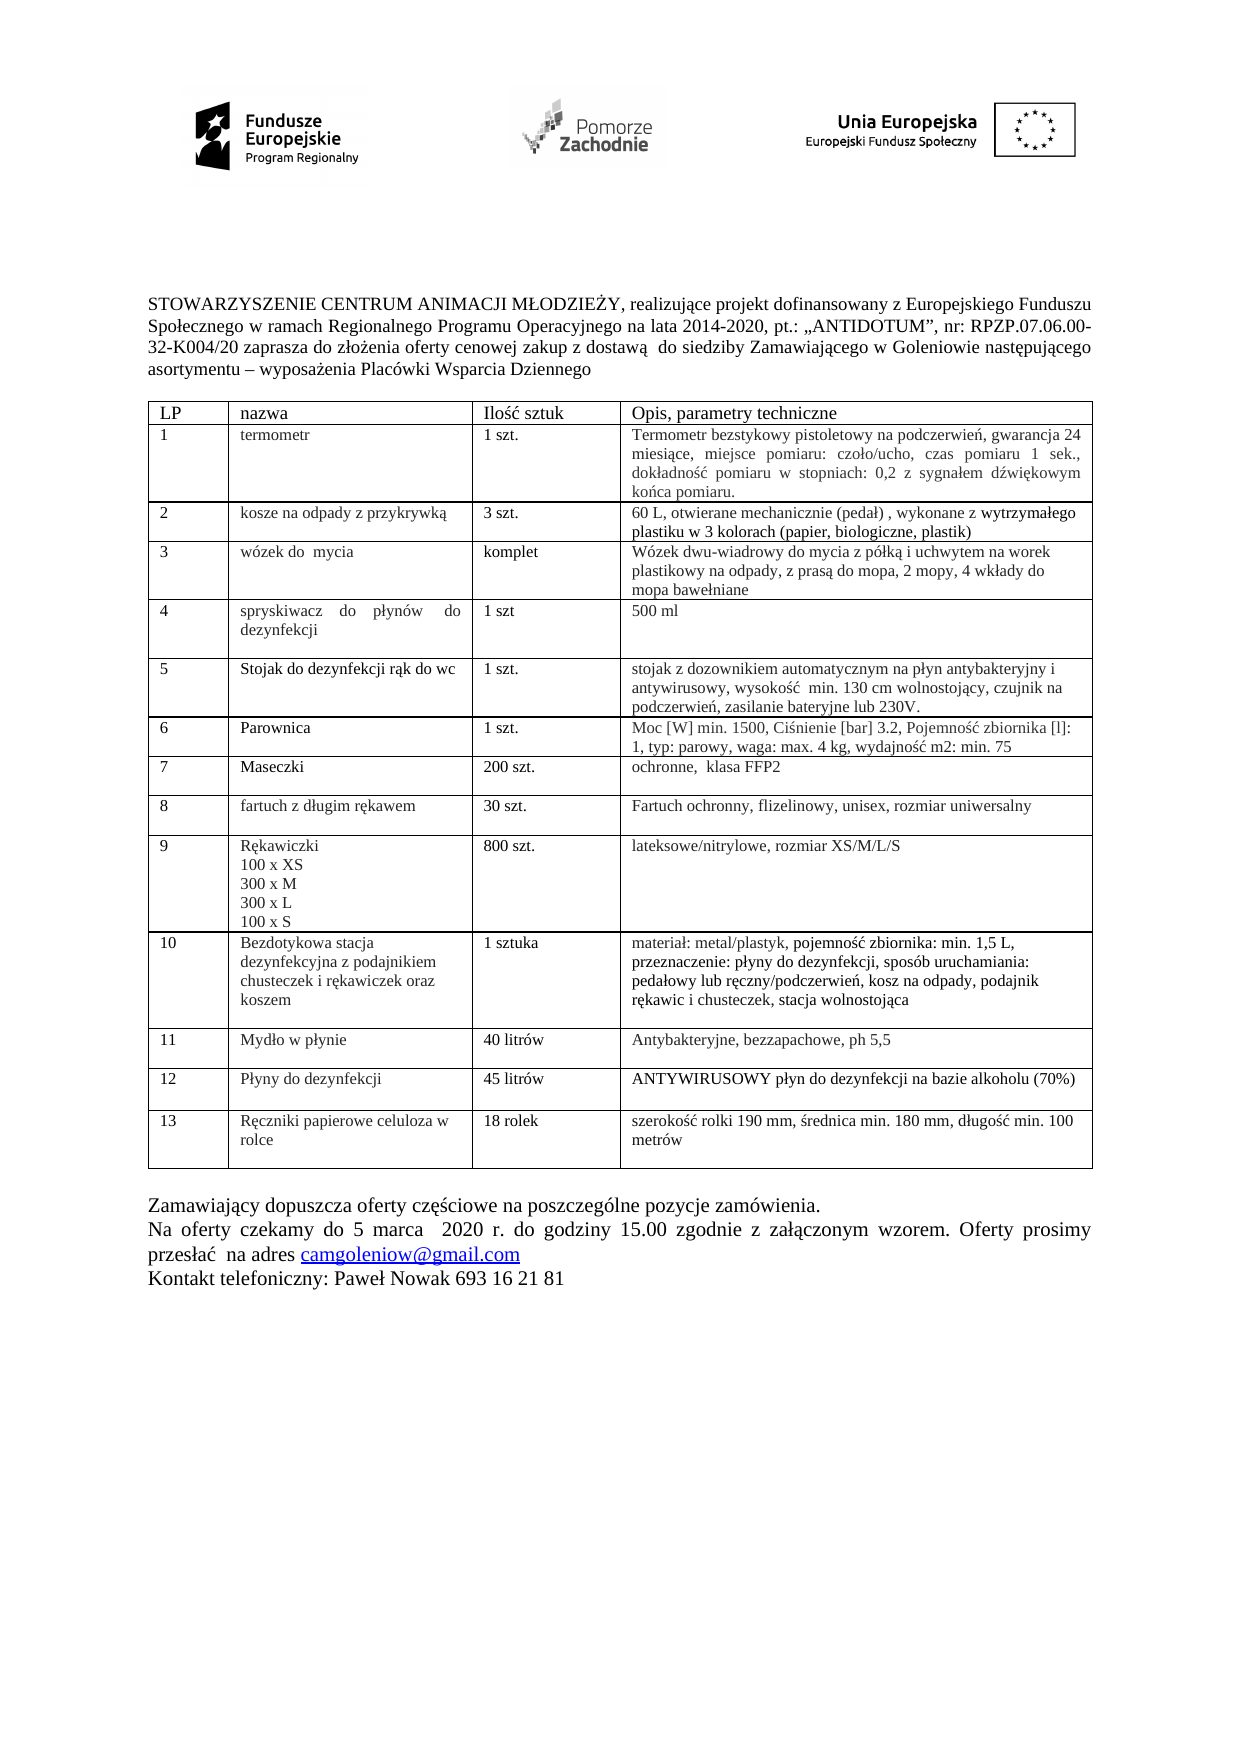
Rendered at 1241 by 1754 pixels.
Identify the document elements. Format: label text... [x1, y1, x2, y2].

table_cell 9 [149, 836, 228, 931]
table_cell termometr [229, 425, 472, 501]
table_cell 1 szt. [473, 659, 620, 716]
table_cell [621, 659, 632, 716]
table_cell Płyny do dezynfekcji [229, 1069, 472, 1110]
table_cell Bezdotykowa stacja dezynfekcyjna z podajnikiem chusteczek i rękawiczek oraz koszem [229, 933, 472, 1028]
table_cell 18 rolek [473, 1111, 620, 1168]
picture [787, 84, 1093, 175]
table_header Opis, parametry techniczne [621, 402, 1092, 424]
table_cell spryskiwacz do płynów do dezynfekcji [229, 600, 472, 658]
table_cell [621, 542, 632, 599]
table_cell 1 sztuka [473, 933, 620, 1028]
table_cell Parownica [229, 718, 472, 756]
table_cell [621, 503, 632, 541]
table_cell Mydło w płynie [229, 1029, 472, 1068]
table_cell 1 szt [473, 600, 620, 658]
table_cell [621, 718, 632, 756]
table_cell 1 szt. [473, 718, 620, 756]
table_cell ANTYWIRUSOWY płyn do dezynfekcji na bazie alkoholu (70%) [621, 1069, 1092, 1110]
table_cell 3 szt. [473, 503, 620, 541]
table_cell 200 szt. [473, 757, 620, 795]
table_cell Antybakteryjne, bezzapachowe, ph 5,5 [621, 1029, 1092, 1068]
table_cell 45 litrów [473, 1069, 620, 1110]
table_cell Wózek dwu-wiadrowy do mycia z półką i uchwytem na worek plastikowy na odpady, z prasą do mopa, 2 mopy, 4 wkłady do mopa bawełniane [749, 542, 1092, 599]
table_cell 800 szt. [473, 836, 620, 931]
table_cell ochronne, klasa FFP2 [621, 757, 1092, 795]
table_cell Ręczniki papierowe celuloza w rolce [229, 1111, 472, 1168]
table_cell 6 [149, 718, 228, 756]
table_cell 1 [149, 425, 228, 501]
table_cell Stojak do dezynfekcji rąk do wc [229, 659, 472, 716]
table_cell Maseczki [229, 757, 472, 795]
table_cell 5 [149, 659, 228, 716]
text Kontakt telefoniczny: Paweł Nowak 693 16 21 81 [148, 1266, 1092, 1289]
table_header Ilość sztuk [473, 402, 620, 424]
table_cell 30 szt. [473, 796, 620, 834]
picture [180, 84, 375, 187]
table_cell stojak z dozownikiem automatycznym na płyn antybakteryjny i antywirusowy, wysokość min. 130 cm wolnostojący, czujnik na podczerwień, zasilanie bateryjne lub 230V. [920, 659, 1092, 716]
table_header LP [149, 402, 228, 424]
table_cell 8 [149, 796, 228, 834]
table_header nazwa [229, 402, 472, 424]
table_cell 10 [149, 933, 228, 1028]
table_cell Termometr bezstykowy pistoletowy na podczerwień, gwarancja 24 miesiące, miejsce pomiaru: czoło/ucho, czas pomiaru 1 sek., dokładność pomiaru w stopniach: 0,2 z sygnałem dźwiękowym końca pomiaru. [621, 425, 1092, 501]
text Zamawiający dopuszcza oferty częściowe na poszczególne pozycje zamówienia. [148, 1193, 1092, 1217]
table_cell 3 [149, 542, 228, 599]
table_cell 500 ml [621, 600, 1092, 658]
table_cell 12 [149, 1069, 228, 1110]
picture [508, 84, 666, 168]
table_cell 7 [149, 757, 228, 795]
text Na oferty czekamy do 5 marca 2020 r. do godziny 15.00 zgodnie z załączonym wzorem. Oferty prosimy przesłać na adres camgoleniow@gmail.com [148, 1217, 1092, 1266]
table_cell 13 [149, 1111, 228, 1168]
table_cell 2 [149, 503, 228, 541]
table_cell lateksowe/nitrylowe, rozmiar XS/M/L/S [621, 836, 1092, 931]
table_cell szerokość rolki 190 mm, średnica min. 180 mm, długość min. 100 metrów [621, 1111, 1092, 1168]
text STOWARZYSZENIE CENTRUM ANIMACJI MŁODZIEŻY, realizujące projekt dofinansowany z Europejskiego Funduszu Społecznego w ramach Regionalnego Programu Operacyjnego na lata 2014-2020, pt.: „ANTIDOTUM”, nr: RPZP.07.06.00-32-K004/20 zaprasza do złożenia oferty cenowej zakup z dostawą do siedziby Zamawiającego w Goleniowie następującego asortymentu – wyposażenia Placówki Wsparcia Dziennego [148, 293, 1092, 379]
table_cell Rękawiczki 100 x XS 300 x M 300 x L 100 x S [291, 836, 472, 931]
table_cell wózek do mycia [229, 542, 472, 599]
table_cell komplet [473, 542, 620, 599]
table_cell materiał: metal/plastyk, pojemność zbiornika: min. 1,5 L, przeznaczenie: płyny do dezynfekcji, sposób uruchamiania: pedałowy lub ręczny/podczerwień, kosz na odpady, podajnik rękawic i chusteczek, stacja wolnostojąca [621, 933, 1092, 1028]
table_cell 1 szt. [473, 425, 620, 501]
table_cell 40 litrów [473, 1029, 620, 1068]
table_cell 11 [149, 1029, 228, 1068]
table_cell fartuch z długim rękawem [229, 796, 472, 834]
table_cell 4 [149, 600, 228, 658]
table_cell kosze na odpady z przykrywką [229, 503, 472, 541]
table_cell Fartuch ochronny, flizelinowy, unisex, rozmiar uniwersalny [621, 796, 1092, 834]
